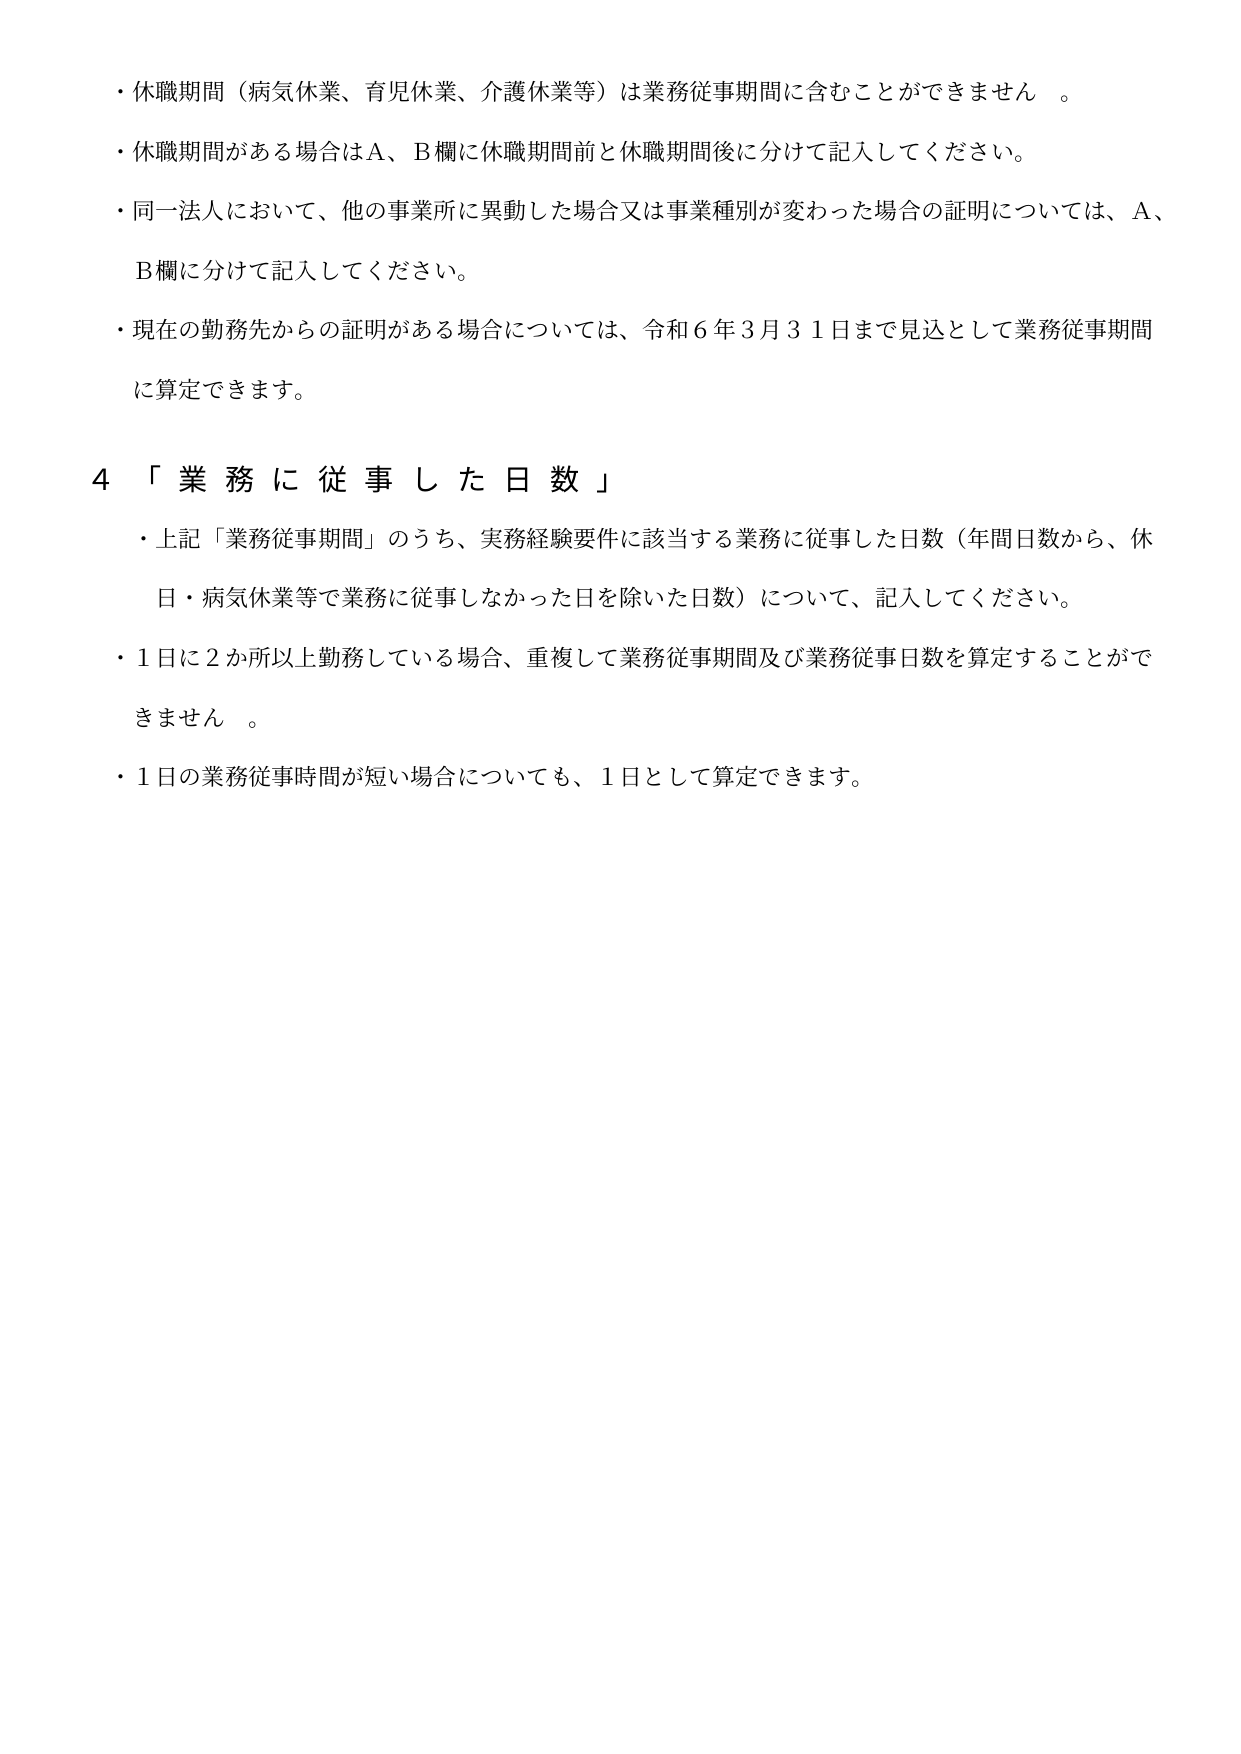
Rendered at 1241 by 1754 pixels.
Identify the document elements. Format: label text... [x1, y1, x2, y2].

text ・上記「業務従事期間」のうち、実務経験要件に該当する業務に従事した日数（年間日数から、休日・病気休業等で業務に従事しなかった日を除いた日数）について、記入してください。 [86, 507, 1154, 627]
text ・休職期間がある場合はＡ、Ｂ欄に休職期間前と休職期間後に分けて記入してください。 [86, 120, 1154, 180]
text ・同一法人において、他の事業所に異動した場合又は事業種別が変わった場合の証明については、Ａ、Ｂ欄に分けて記入してください。 [86, 180, 1154, 299]
text ４「業務に従事した日数」 [86, 448, 1154, 507]
text ・１日の業務従事時間が短い場合についても、１日として算定できます。 [86, 746, 1154, 805]
text ・休職期間（病気休業、育児休業、介護休業等）は業務従事期間に含むことができません。 [86, 61, 1154, 120]
text ・現在の勤務先からの証明がある場合については、令和６年３月３１日まで見込として業務従事期間に算定できます。 [86, 299, 1154, 418]
text ・１日に２か所以上勤務している場合、重複して業務従事期間及び業務従事日数を算定することができません。 [86, 627, 1154, 746]
